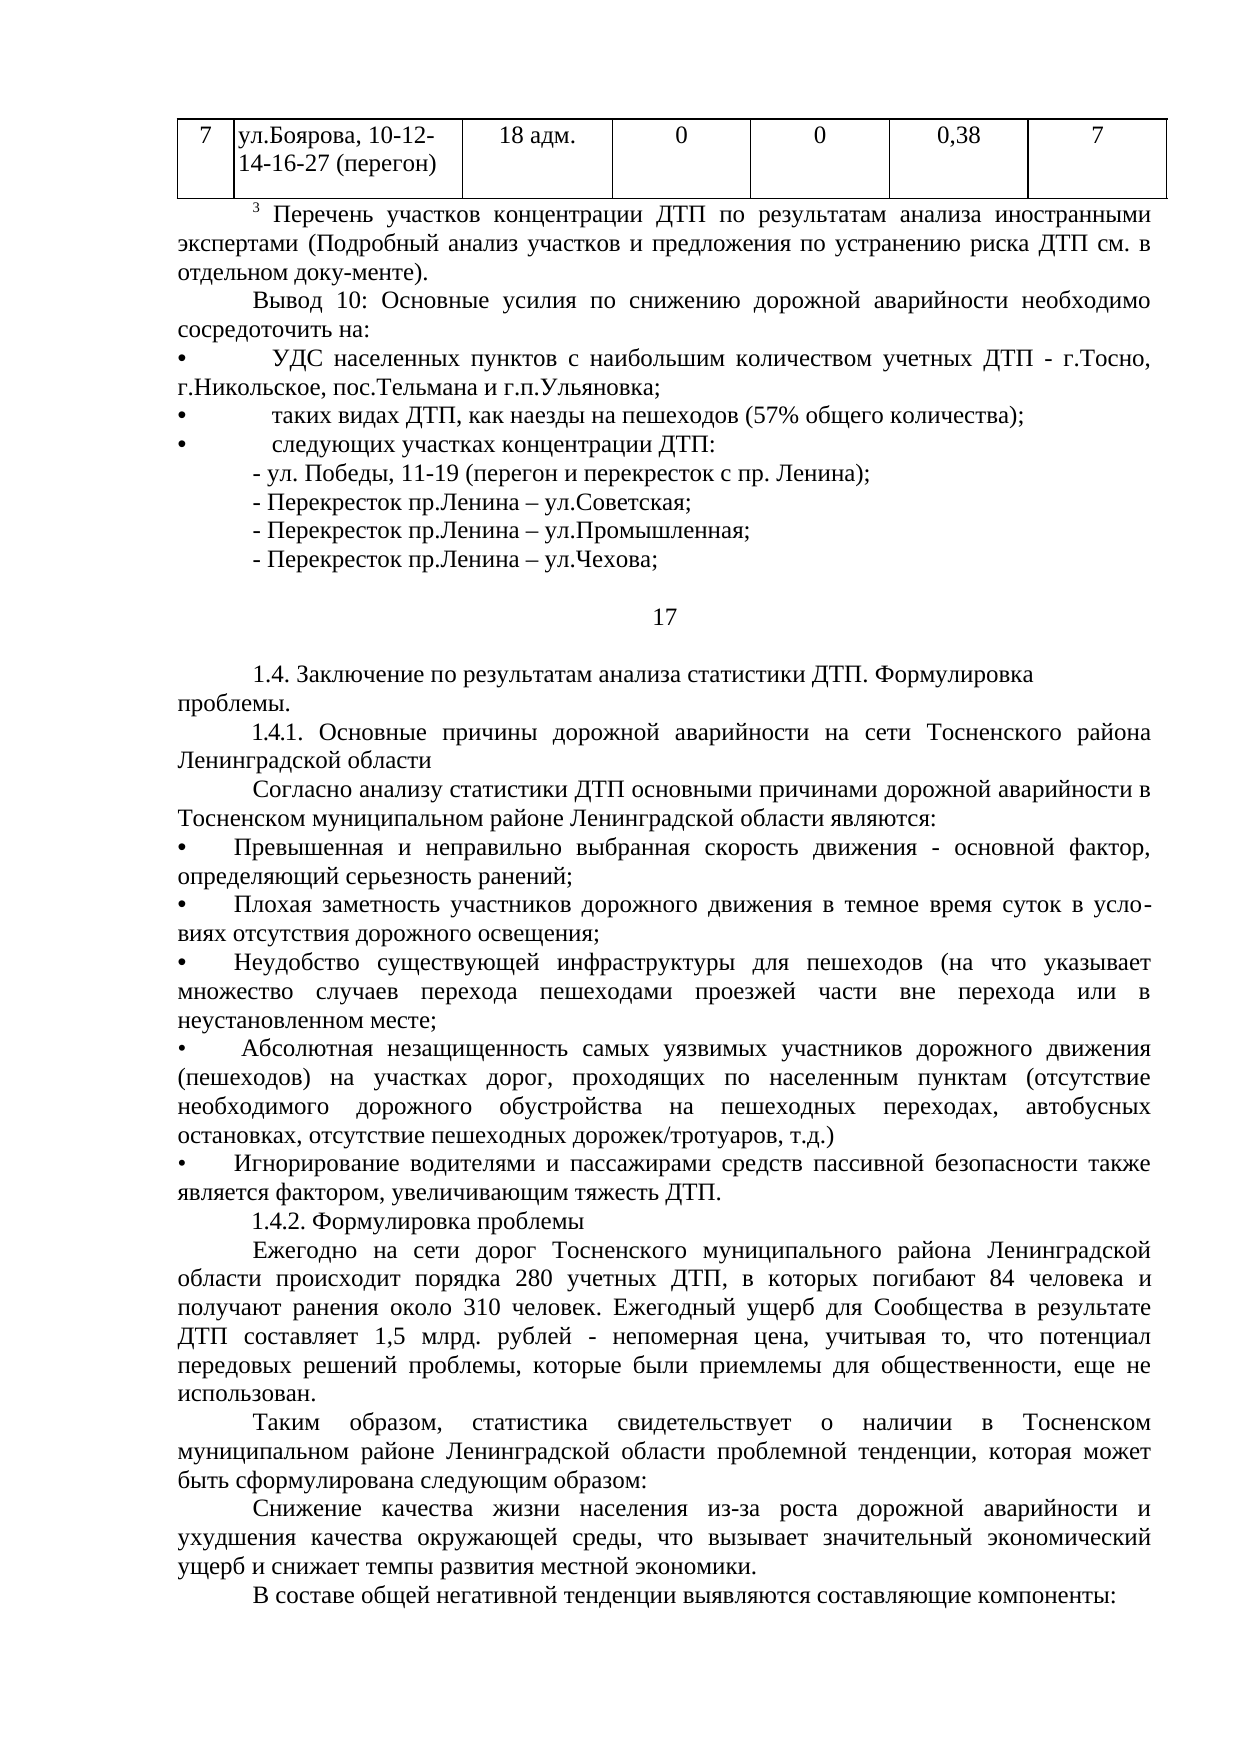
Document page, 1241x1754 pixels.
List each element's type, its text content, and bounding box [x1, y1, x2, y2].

list Неудобство существующей инфраструктуры для пешеходов (на что указывает множество случаев перехода пешеходами проезжей части вне перехода или в неустановленном месте; [177, 947, 1152, 1033]
text 1.4.2. Формулировка проблемы [177, 1206, 1152, 1235]
table_cell 0 [613, 120, 750, 197]
text • Абсолютная незащищенность самых уязвимых участников дорожного движения (пешеходов) на участках дорог, проходящих по населенным пунктам (отсутствие необходимого дорожного обустройства на пешеходных переходах, автобусных остановках, отсутствие пешеходных дорожек/тротуаров, т.д.) [177, 1033, 1152, 1148]
text Вывод 10: Основные усилия по снижению дорожной аварийности необходимо сосредоточить на: [177, 285, 1152, 343]
text • Игнорирование водителями и пассажирами средств пассивной безопасности также является фактором, увеличивающим тяжесть ДТП. [177, 1148, 1152, 1206]
text - Перекресток пр.Ленина – ул.Советская; [177, 487, 1152, 516]
table_cell 7 [1029, 120, 1166, 197]
text Таким образом, статистика свидетельствует о наличии в Тосненском муниципальном районе Ленинградской области проблемной тенденции, которая может быть сформулирована следующим образом: [177, 1407, 1152, 1493]
list Превышенная и неправильно выбранная скорость движения - основной фактор, определяющий серьезность ранений; [177, 832, 1152, 889]
list УДС населенных пунктов с наибольшим количеством учетных ДТП - г.Тосно, г.Никольское, пос.Тельмана и г.п.Ульяновка; [177, 343, 1152, 400]
text Ежегодно на сети дорог Тосненского муниципального района Ленинградской области происходит порядка 280 учетных ДТП, в которых погибают 84 человека и получают ранения около 310 человек. Ежегодный ущерб для Сообщества в результате ДТП составляет 1,5 млрд. рублей - непомерная цена, учитывая то, что потенциал передовых решений проблемы, которые были приемлемы для общественности, еще не использован. [177, 1235, 1152, 1407]
text В составе общей негативной тенденции выявляются составляющие компоненты: [177, 1580, 1152, 1608]
table_cell 0,38 [890, 120, 1027, 197]
table_cell 0 [751, 120, 889, 197]
text - ул. Победы, 11-19 (перегон и перекресток с пр. Ленина); [177, 458, 1152, 487]
text 1.4. Заключение по результатам анализа статистики ДТП. Формулировка проблемы. [177, 659, 1152, 717]
text 3 Перечень участков концентрации ДТП по результатам анализа иностранными экспертами (Подробный анализ участков и предложения по устранению риска ДТП см. в отдельном доку-менте). [177, 199, 1152, 285]
text 1.4.1. Основные причины дорожной аварийности на сети Тосненского района Ленинградской области [177, 717, 1152, 774]
table_cell 7 [178, 120, 233, 197]
text - Перекресток пр.Ленина – ул.Промышленная; [177, 516, 1152, 544]
text Снижение качества жизни населения из-за роста дорожной аварийности и ухудшения качества окружающей среды, что вызывает значительный экономический ущерб и снижает темпы развития местной экономики. [177, 1493, 1152, 1580]
table_cell ул.Боярова, 10-12-14-16-27 (перегон) [235, 120, 462, 197]
text - Перекресток пр.Ленина – ул.Чехова; [177, 544, 1152, 573]
text Согласно анализу статистики ДТП основными причинами дорожной аварийности в Тосненском муниципальном районе Ленинградской области являются: [177, 774, 1152, 832]
table_cell 18 адм. [463, 120, 612, 197]
list следующих участках концентрации ДТП: [177, 429, 1152, 458]
list таких видах ДТП, как наезды на пешеходов (57% общего количества); [177, 400, 1152, 429]
text 17 [177, 602, 1152, 631]
list Плохая заметность участников дорожного движения в темное время суток в условиях отсутствия дорожного освещения; [177, 889, 1152, 947]
